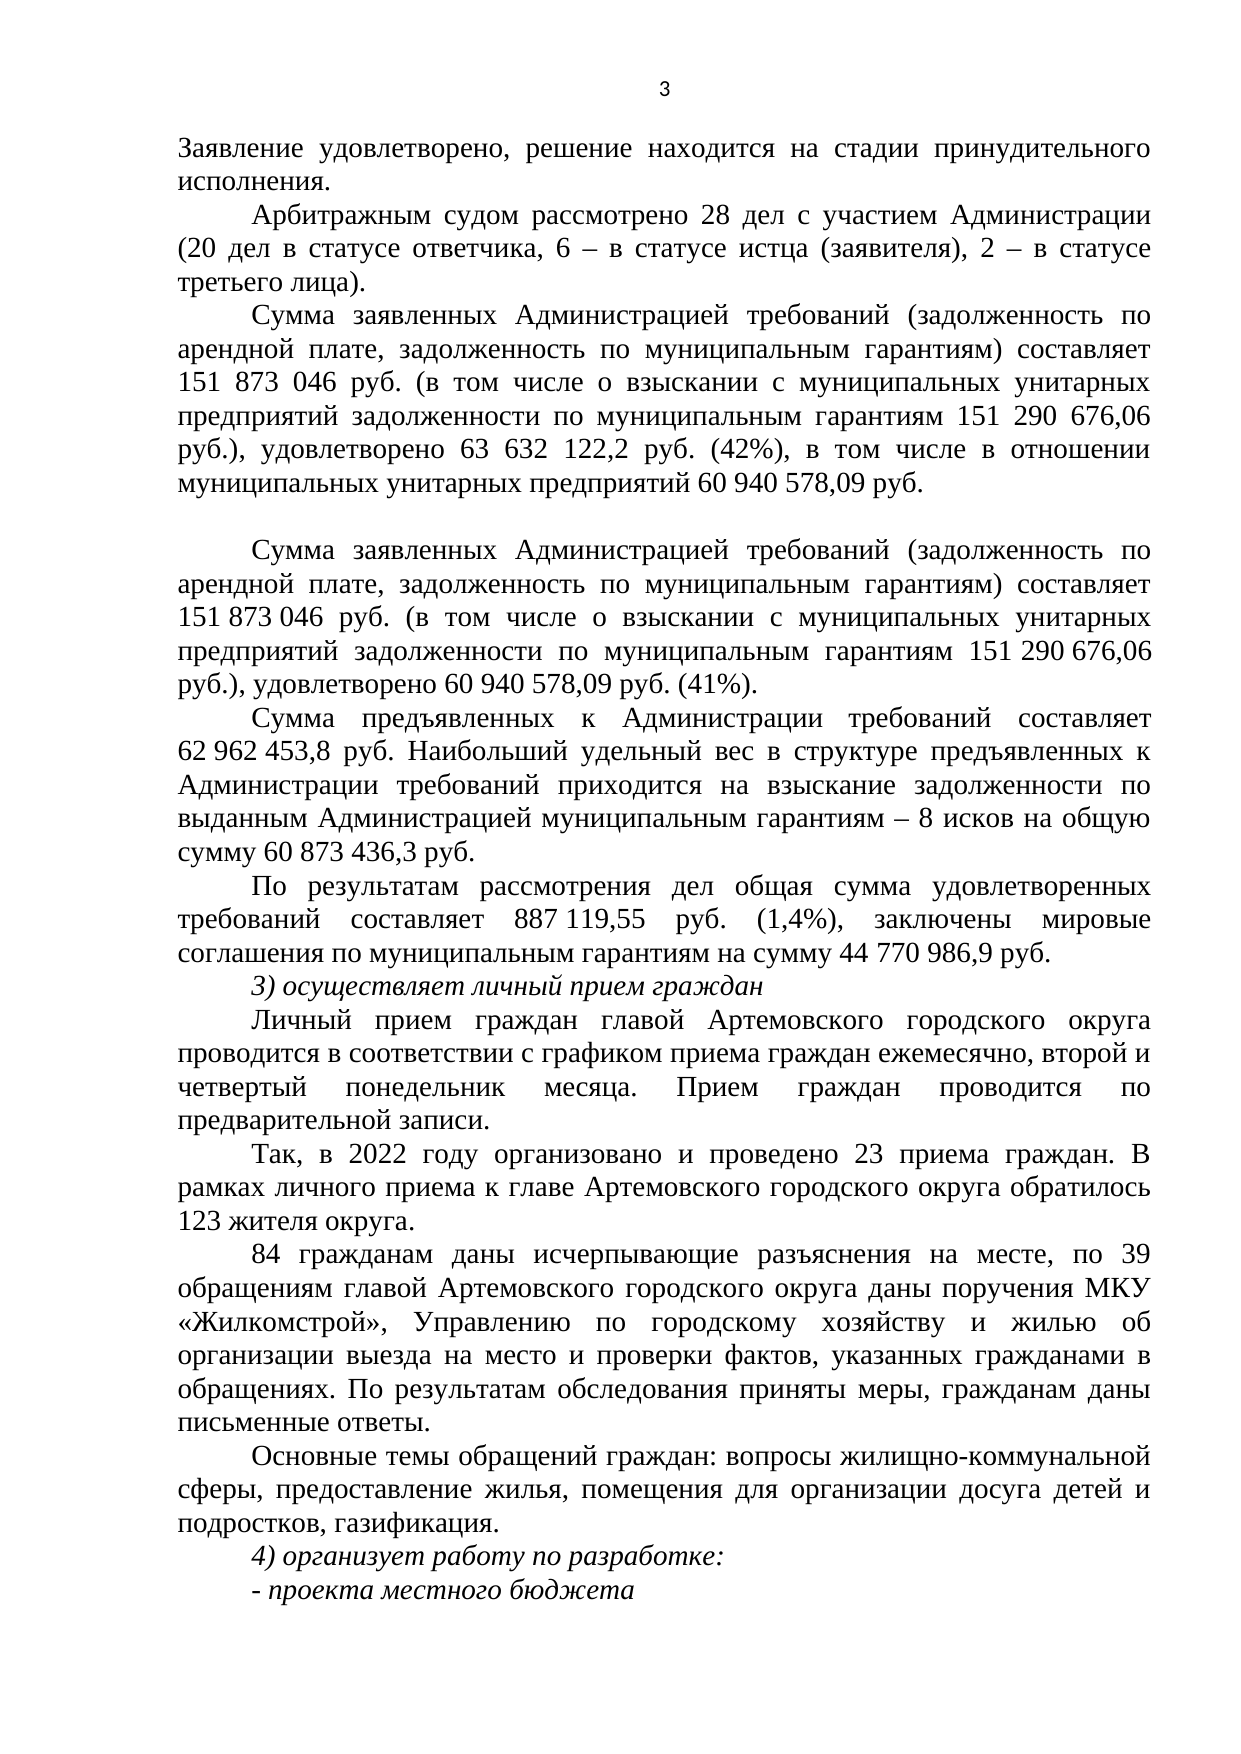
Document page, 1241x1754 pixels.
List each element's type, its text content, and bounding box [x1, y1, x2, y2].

text - проекта местного бюджета [177, 1572, 1152, 1606]
text Так, в 2022 году организовано и проведено 23 приема граждан. В рамках личного приема к главе Артемовского городского округа обратилось 123 жителя округа. [177, 1136, 1152, 1237]
text По результатам рассмотрения дел общая сумма удовлетворенных требований составляет 887 119,55 руб. (1,4%), заключены мировые соглашения по муниципальным гарантиям на сумму 44 770 986,9 руб. [177, 868, 1152, 968]
text Сумма предъявленных к Администрации требований составляет 62 962 453,8 руб. Наибольший удельный вес в структуре предъявленных к Администрации требований приходится на взыскание задолженности по выданным Администрацией муниципальным гарантиям – 8 исков на общую сумму 60 873 436,3 руб. [177, 700, 1152, 868]
text Сумма заявленных Администрацией требований (задолженность по арендной плате, задолженность по муниципальным гарантиям) составляет 151 873 046 руб. (в том числе о взыскании с муниципальных унитарных предприятий задолженности по муниципальным гарантиям 151 290 676,06 руб.), удовлетворено 63 632 122,2 руб. (42%), в том числе в отношении муниципальных унитарных предприятий 60 940 578,09 руб. [177, 297, 1152, 499]
text Личный прием граждан главой Артемовского городского округа проводится в соответствии с графиком приема граждан ежемесячно, второй и четвертый понедельник месяца. Прием граждан проводится по предварительной записи. [177, 1002, 1152, 1136]
text Сумма заявленных Администрацией требований (задолженность по арендной плате, задолженность по муниципальным гарантиям) составляет 151 873 046 руб. (в том числе о взыскании с муниципальных унитарных предприятий задолженности по муниципальным гарантиям 151 290 676,06 руб.), удовлетворено 60 940 578,09 руб. (41%). [177, 532, 1152, 700]
text 84 гражданам даны исчерпывающие разъяснения на месте, по 39 обращениям главой Артемовского городского округа даны поручения МКУ «Жилкомстрой», Управлению по городскому хозяйству и жилью об организации выезда на место и проверки фактов, указанных гражданами в обращениях. По результатам обследования приняты меры, гражданам даны письменные ответы. [177, 1237, 1152, 1438]
text Основные темы обращений граждан: вопросы жилищно-коммунальной сферы, предоставление жилья, помещения для организации досуга детей и подростков, газификация. [177, 1438, 1152, 1538]
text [177, 130, 1152, 197]
text Арбитражным судом рассмотрено 28 дел с участием Администрации (20 дел в статусе ответчика, 6 – в статусе истца (заявителя), 2 – в статусе третьего лица). [177, 197, 1152, 297]
text 3) осуществляет личный прием граждан [177, 968, 1152, 1002]
text 4) организует работу по разработке: [177, 1538, 1152, 1572]
